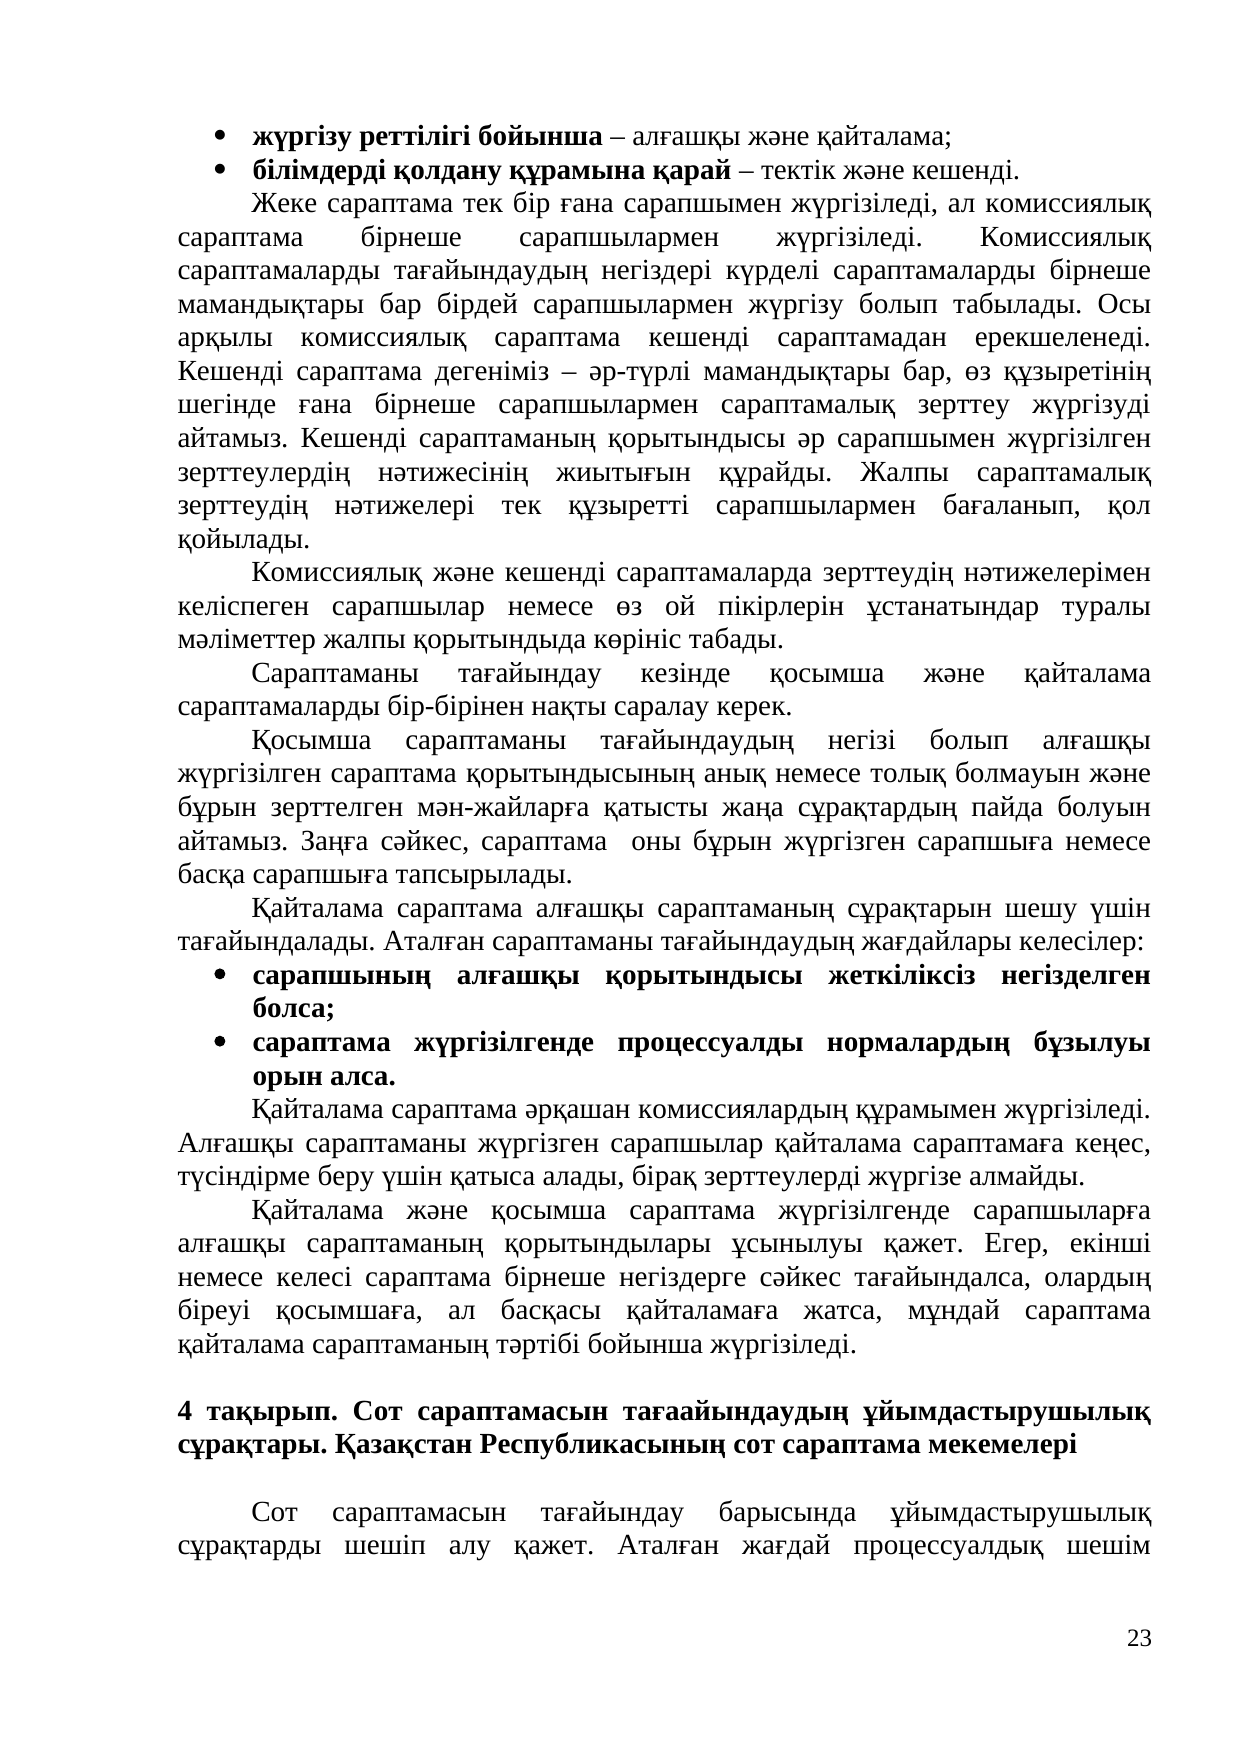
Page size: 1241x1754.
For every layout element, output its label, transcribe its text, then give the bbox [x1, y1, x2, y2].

text Жеке сараптама тек бір ғана сарапшымен жүргізіледі, ал комиссиялық сараптама бірнеше сарапшылармен жүргізіледі. Комиссиялық сараптамаларды тағайындаудың негіздері күрделі сараптамаларды бірнеше мамандықтары бар бірдей сарапшылармен жүргізу болып табылады. Осы арқылы комиссиялық сараптама кешенді сараптамадан ерекшеленеді. Кешенді сараптама дегеніміз – әр-түрлі мамандықтары бар, өз құзыретінің шегінде ғана бірнеше сарапшылармен сараптамалық зерттеу жүргізуді айтамыз. Кешенді сараптаманың қорытындысы әр сарапшымен жүргізілген зерттеулердің нәтижесінің жиытығын құрайды. Жалпы сараптамалық зерттеудің нәтижелері тек құзыретті сарапшылармен бағаланып, қол қойылады. [177, 185, 1152, 554]
list Қайталама және қосымша сараптама жүргізілгенде сарапшыларға алғашқы сараптаманың қорытындылары ұсынылуы қажет. Егер, екінші немесе келесі сараптама бірнеше негіздерге сәйкес тағайындалса, олардың біреуі қосымшаға, ал басқасы қайталамаға жатса, мұндай сараптама қайталама сараптаманың тәртібі бойынша жүргізіледі. [177, 1192, 1152, 1359]
text Қайталама сараптама алғашқы сараптаманың сұрақтарын шешу үшін тағайындалады. Аталған сараптаманы тағайындаудың жағдайлары келесілер: [177, 890, 1152, 957]
text Қосымша сараптаманы тағайындаудың негізі болып алғашқы жүргізілген сараптама қорытындысының анық немесе толық болмауын және бұрын зерттелген мән-жайларға қатысты жаңа сұрақтардың пайда болуын айтамыз. Заңға сәйкес, сараптама оны бұрын жүргізген сарапшыға немесе басқа сарапшыға тапсырылады. [177, 722, 1152, 890]
text Комиссиялық және кешенді сараптамаларда зерттеудің нәтижелерімен келіспеген сарапшылар немесе өз ой пікірлерін ұстанатындар туралы мәліметтер жалпы қорытындыда көрініс табады. [177, 554, 1152, 655]
list сарапшының алғашқы қорытындысы жеткіліксіз негізделген болса; [215, 957, 1152, 1024]
text Сараптаманы тағайындау кезінде қосымша және қайталама сараптамаларды бір-бірінен нақты саралау керек. [177, 655, 1152, 722]
text 4 тақырып. Сот сараптамасын тағаайындаудың ұйымдастырушылық сұрақтары. Қазақстан Республикасының сот сараптама мекемелері [177, 1393, 1152, 1460]
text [177, 1494, 1152, 1561]
list Қайталама сараптама әрқашан комиссиялардың құрамымен жүргізіледі. Алғашқы сараптаманы жүргізген сарапшылар қайталама сараптамаға кеңес, түсіндірме беру үшін қатыса алады, бірақ зерттеулерді жүргізе алмайды. [177, 1091, 1152, 1192]
list жүргізу реттілігі бойынша – алғашқы және қайталама; [215, 118, 1152, 152]
list сараптама жүргізілгенде процессуалды нормалардың бұзылуы орын алса. [215, 1024, 1152, 1091]
list білімдерді қолдану құрамына қарай – тектік және кешенді. [215, 152, 1152, 185]
